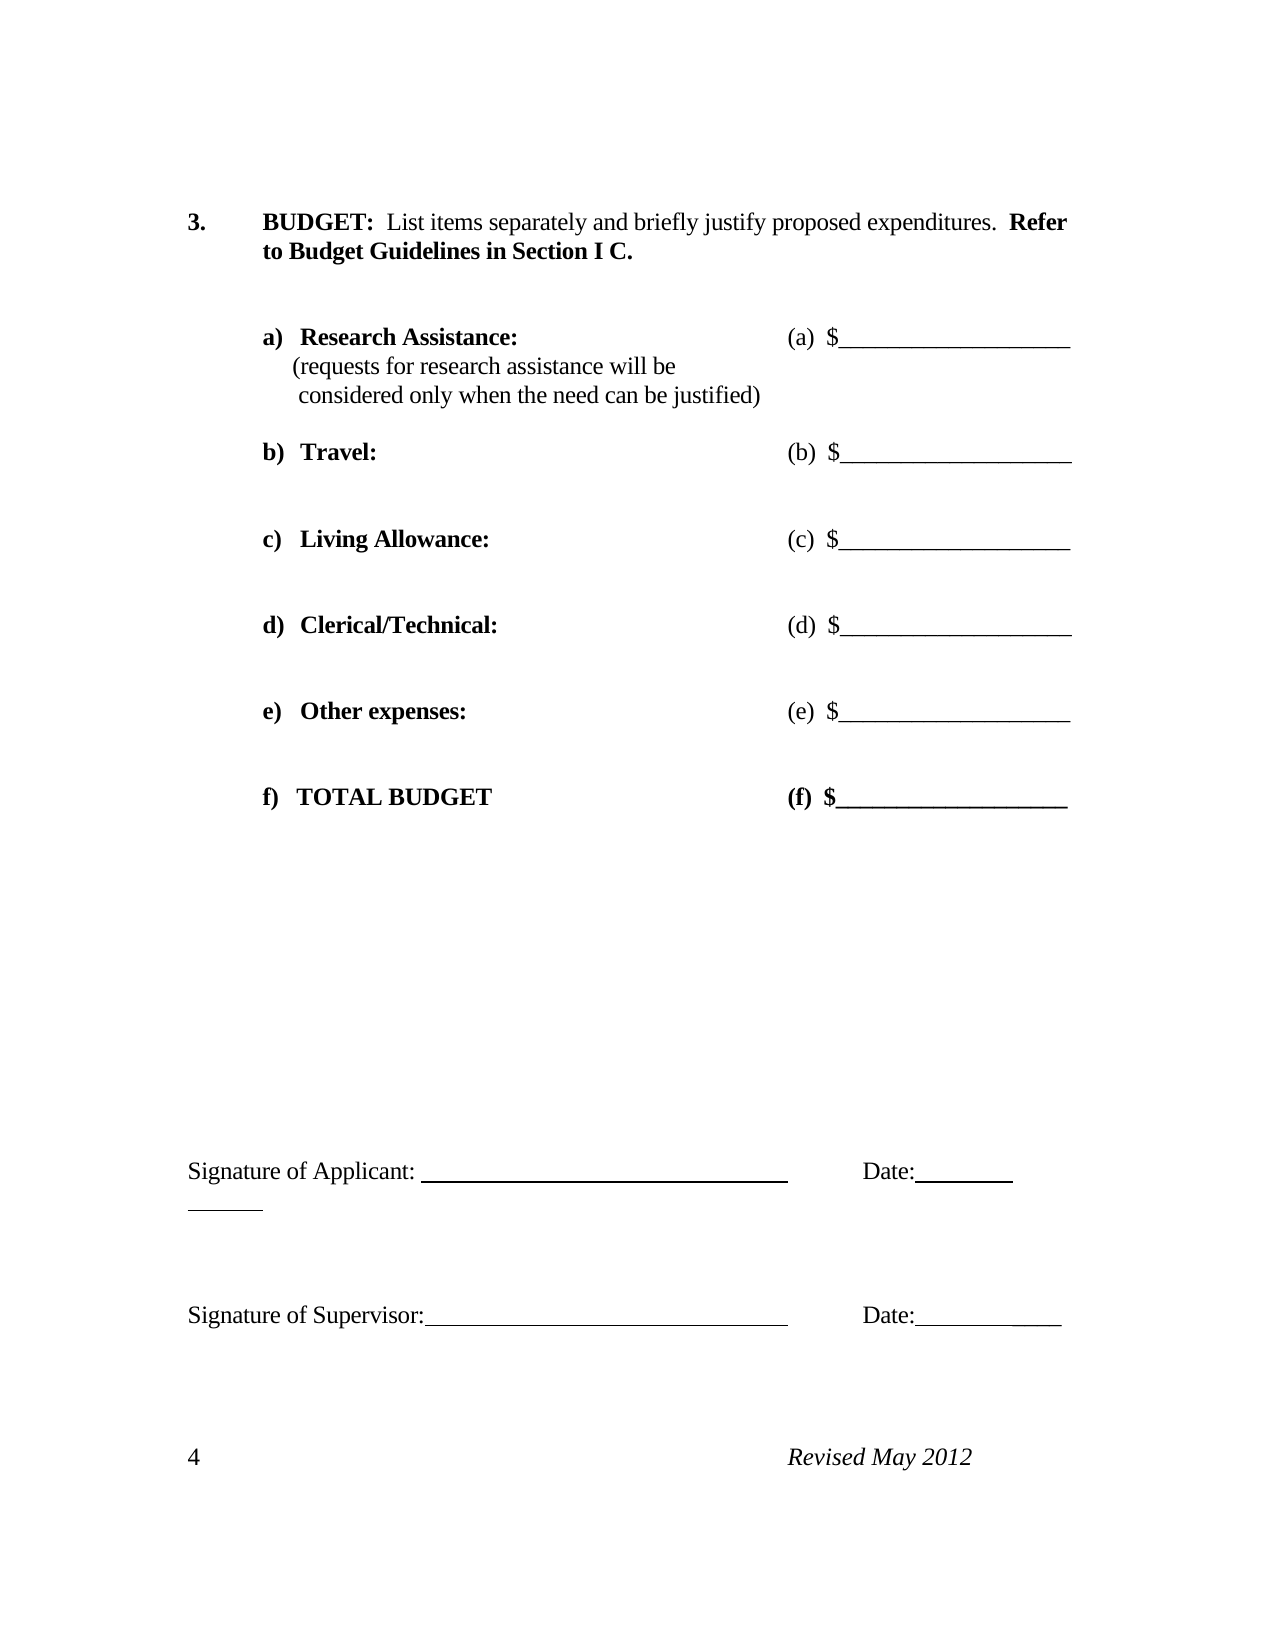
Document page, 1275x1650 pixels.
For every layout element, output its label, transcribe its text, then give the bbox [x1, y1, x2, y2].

text considered only when the need can be justified) [262, 380, 1087, 409]
text 3. BUDGET: List items separately and briefly justify proposed expenditures. Refer to Budget Guidelines in Section I C. [187, 207, 1087, 265]
text e) Other expenses: (e) $___________________ [262, 696, 1087, 725]
text c) Living Allowance: (c) $___________________ [262, 524, 1087, 552]
text f) TOTAL BUDGET (f) $___________________ [187, 782, 1087, 811]
text (requests for research assistance will be [262, 351, 1087, 380]
text Signature of Applicant: Date: [187, 1156, 1087, 1242]
text a) Research Assistance: (a) $___________________ [187, 322, 1087, 351]
text d) Clerical/Technical: (d) $___________________ [187, 610, 1087, 639]
text b) Travel: (b) $___________________ [262, 437, 1087, 466]
text Signature of Supervisor: Date: ____ [187, 1300, 1087, 1357]
